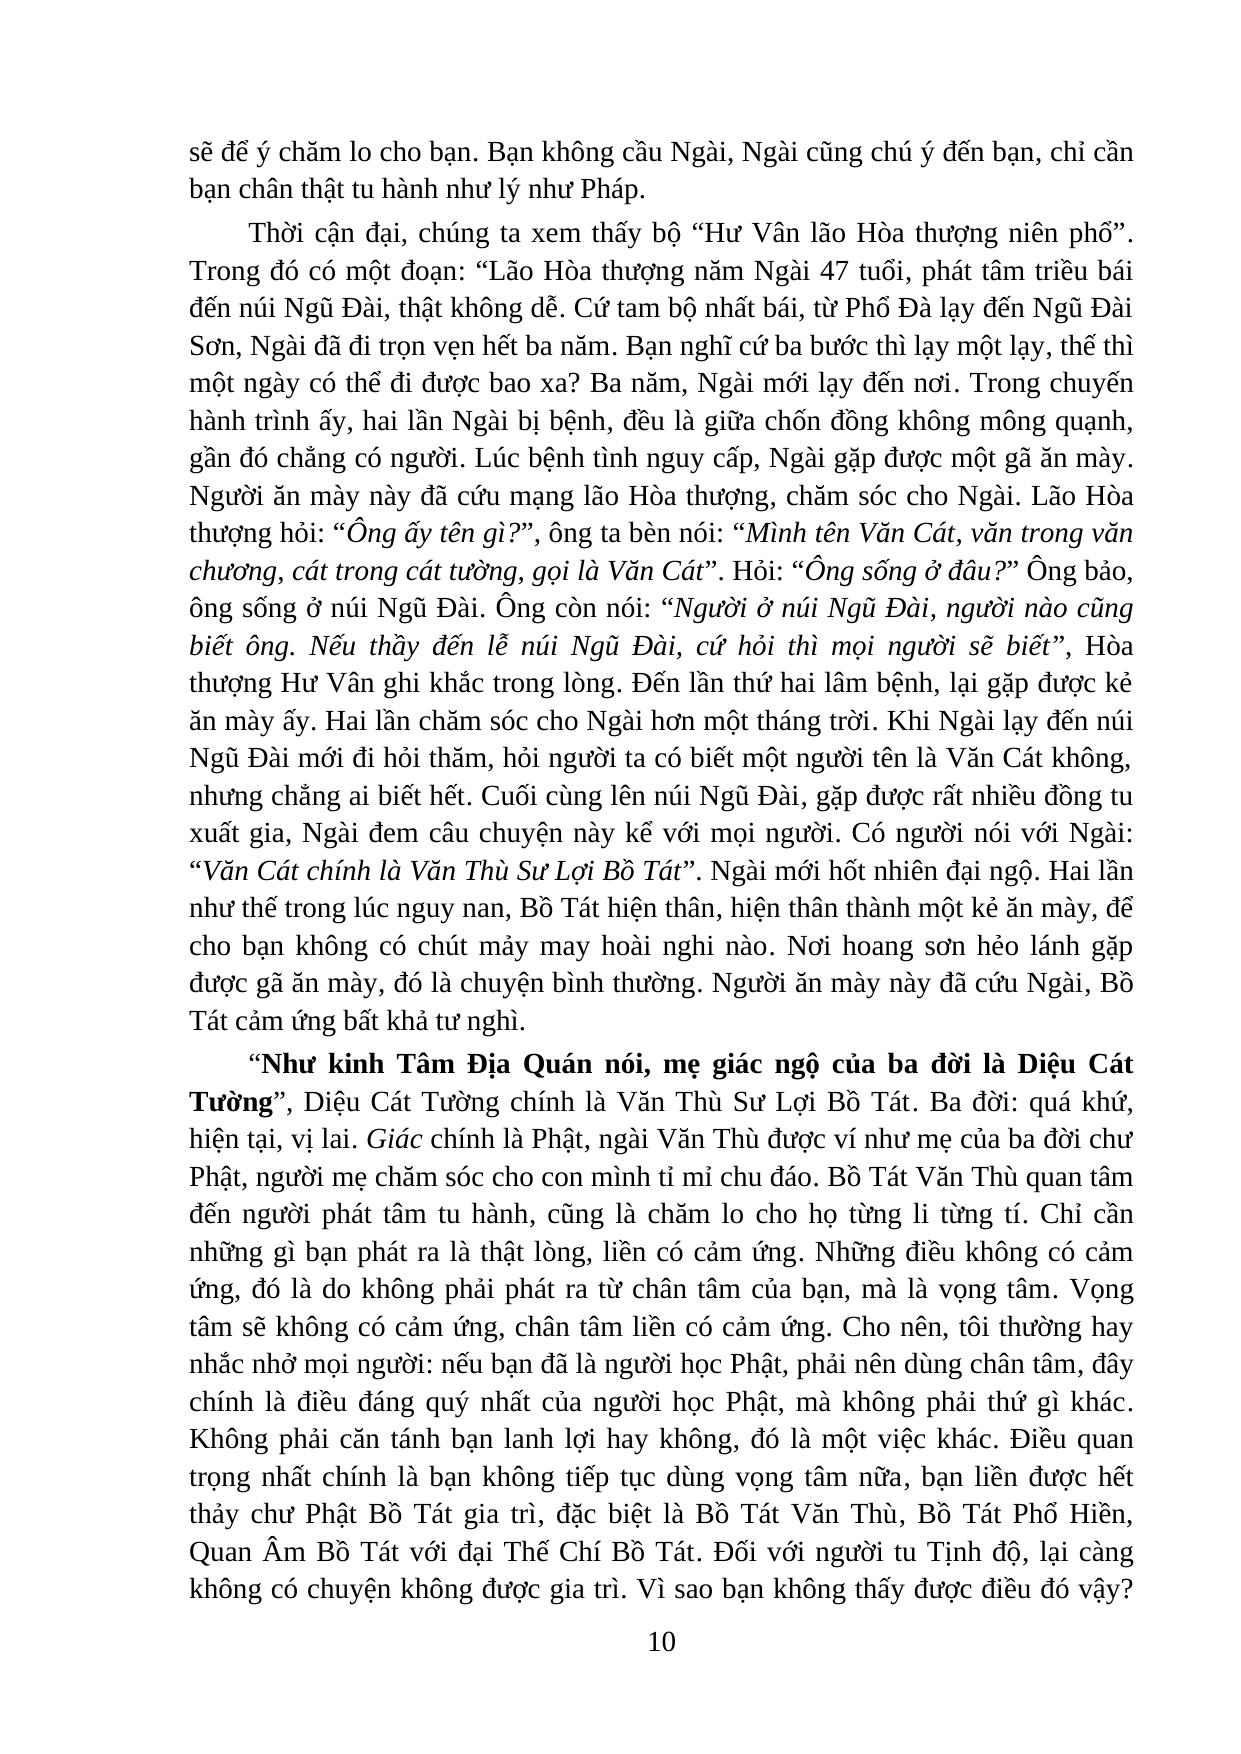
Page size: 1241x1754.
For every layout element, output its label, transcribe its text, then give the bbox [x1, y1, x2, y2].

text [189, 1042, 1134, 1605]
text Thời cận đại, chúng ta xem thấy bộ “Hư Vân lão Hòa thượng niên phổ”. Trong đó có một đoạn: “Lão Hòa thượng năm Ngài 47 tuổi, phát tâm triều bái đến núi Ngũ Đài, thật không dễ. Cứ tam bộ nhất bái, từ Phổ Đà lạy đến Ngũ Đài Sơn, Ngài đã đi trọn vẹn hết ba năm. Bạn nghĩ cứ ba bước thì lạy một lạy, thế thì một ngày có thể đi được bao xa? Ba năm, Ngài mới lạy đến nơi. Trong chuyến hành trình ấy, hai lần Ngài bị bệnh, đều là giữa chốn đồng không mông quạnh, gần đó chẳng có người. Lúc bệnh tình nguy cấp, Ngài gặp được một gã ăn mày. Người ăn mày này đã cứu mạng lão Hòa thượng, chăm sóc cho Ngài. Lão Hòa thượng hỏi: “Ông ấy tên gì?”, ông ta bèn nói: “Mình tên Văn Cát, văn trong văn chương, cát trong cát tường, gọi là Văn Cát”. Hỏi: “Ông sống ở đâu?” Ông bảo, ông sống ở núi Ngũ Đài. Ông còn nói: “Người ở núi Ngũ Đài, người nào cũng biết ông. Nếu thầy đến lễ núi Ngũ Đài, cứ hỏi thì mọi người sẽ biết”, Hòa thượng Hư Vân ghi khắc trong lòng. Đến lần thứ hai lâm bệnh, lại gặp được kẻ ăn mày ấy. Hai lần chăm sóc cho Ngài hơn một tháng trời. Khi Ngài lạy đến núi Ngũ Đài mới đi hỏi thăm, hỏi người ta có biết một người tên là Văn Cát không, nhưng chẳng ai biết hết. Cuối cùng lên núi Ngũ Đài, gặp được rất nhiều đồng tu xuất gia, Ngài đem câu chuyện này kể với mọi người. Có người nói với Ngài: “Văn Cát chính là Văn Thù Sư Lợi Bồ Tát”. Ngài mới hốt nhiên đại ngộ. Hai lần như thế trong lúc nguy nan, Bồ Tát hiện thân, hiện thân thành một kẻ ăn mày, để cho bạn không có chút mảy may hoài nghi nào. Nơi hoang sơn hẻo lánh gặp được gã ăn mày, đó là chuyện bình thường. Người ăn mày này đã cứu Ngài, Bồ Tát cảm ứng bất khả tư nghì. [189, 211, 1134, 1036]
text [189, 130, 1134, 205]
